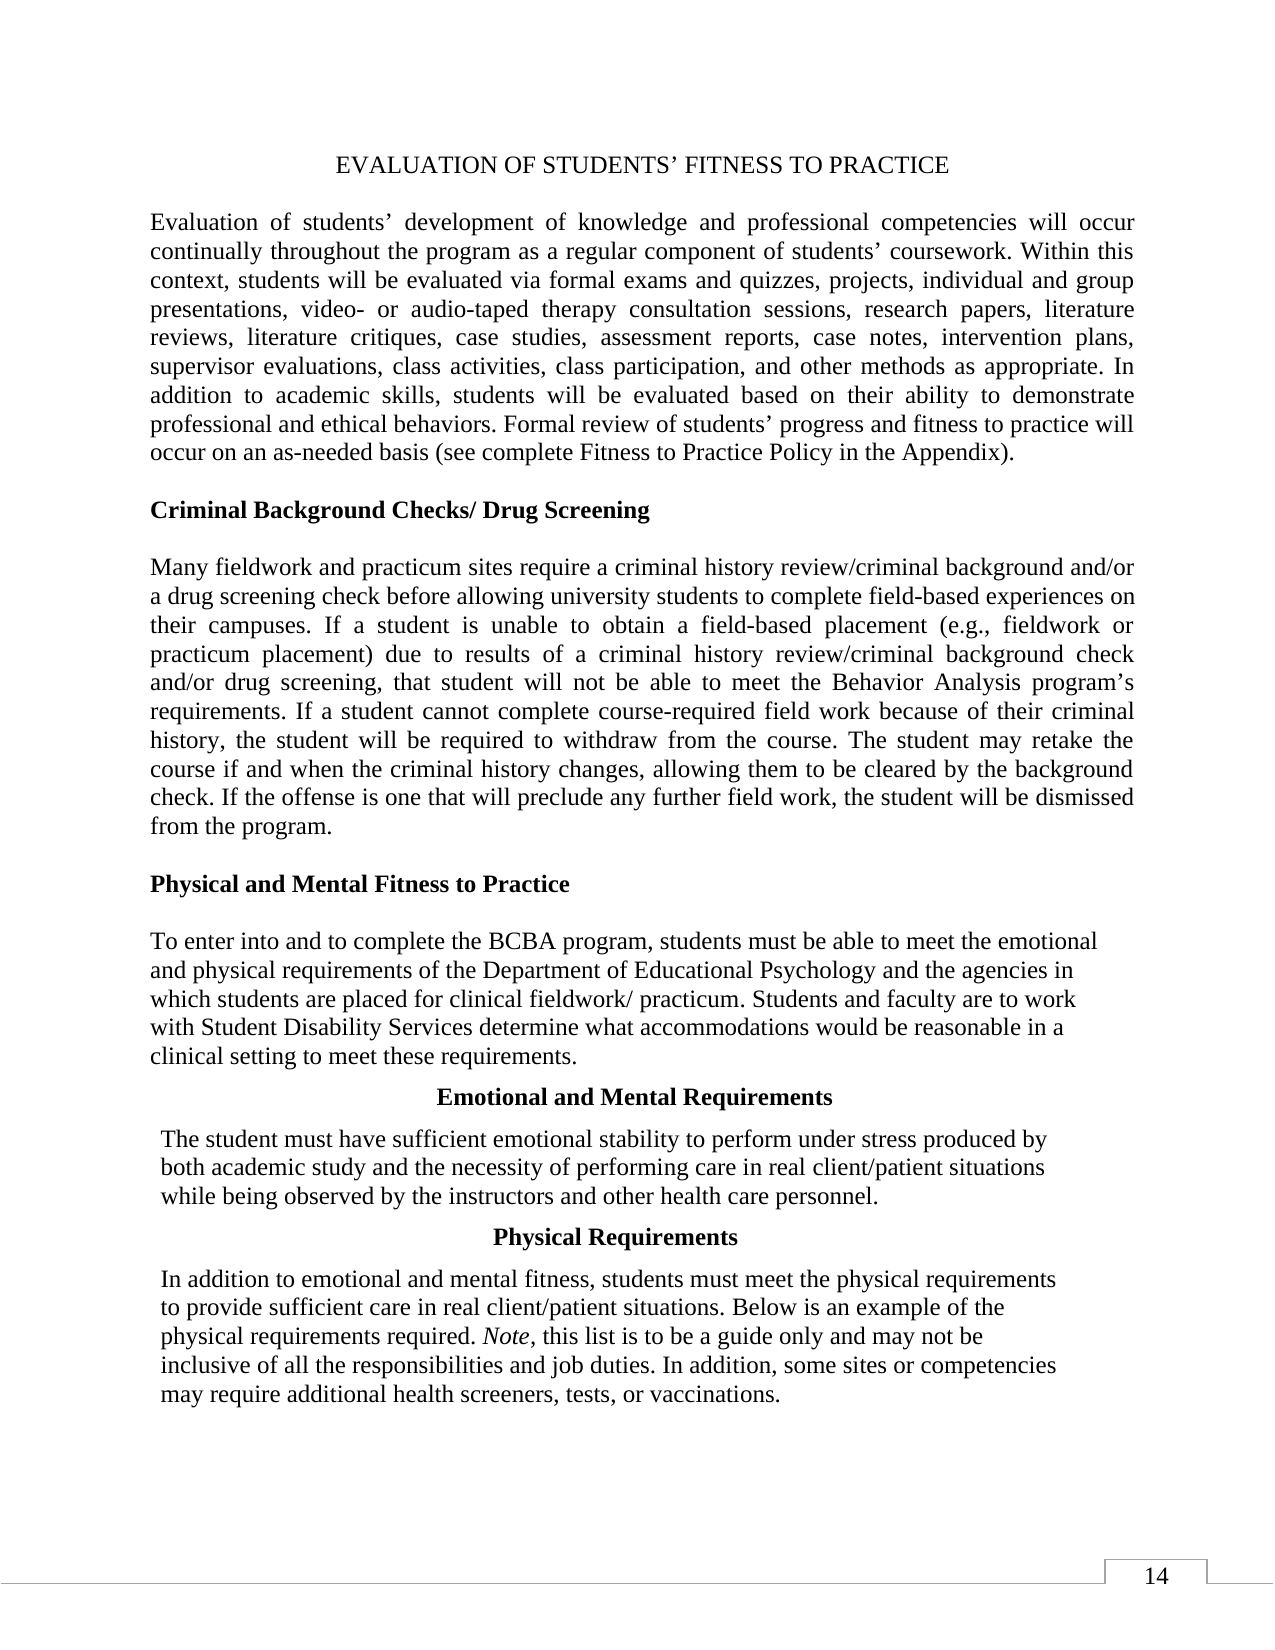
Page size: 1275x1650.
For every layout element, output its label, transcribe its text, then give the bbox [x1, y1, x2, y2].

text Many fieldwork and practicum sites require a criminal history review/criminal background and/or a drug screening check before allowing university students to complete field-based experiences on their campuses. If a student is unable to obtain a field-based placement (e.g., fieldwork or practicum placement) due to results of a criminal history review/criminal background check and/or drug screening, that student will not be able to meet the Behavior Analysis program’s requirements. If a student cannot complete course-required field work because of their criminal history, the student will be required to withdraw from the course. The student may retake the course if and when the criminal history changes, allowing them to be cleared by the background check. If the offense is one that will preclude any further field work, the student will be dismissed from the program. [150, 552, 1136, 840]
text Physical Requirements [160, 1222, 1070, 1251]
text Evaluation of Students’ Fitness to Practice [150, 150, 1136, 179]
text In addition to emotional and mental fitness, students must meet the physical requirements to provide sufficient care in real client/patient situations. Below is an example of the physical requirements required. Note, this list is to be a guide only and may not be inclusive of all the responsibilities and job duties. In addition, some sites or competencies may require additional health screeners, tests, or vaccinations. [160, 1264, 1070, 1407]
subtitle Evaluation of students’ development of knowledge and professional competencies will occur continually throughout the program as a regular component of students’ coursework. Within this context, students will be evaluated via formal exams and quizzes, projects, individual and group presentations, video- or audio-taped therapy consultation sessions, research papers, literature reviews, literature critiques, case studies, assessment reports, case notes, intervention plans, supervisor evaluations, class activities, class participation, and other methods as appropriate. In addition to academic skills, students will be evaluated based on their ability to demonstrate professional and ethical behaviors. Formal review of students’ progress and fitness to practice will occur on an as-needed basis (see complete Fitness to Practice Policy in the Appendix). [150, 207, 1136, 466]
text The student must have sufficient emotional stability to perform under stress produced by both academic study and the necessity of performing care in real client/patient situations while being observed by the instructors and other health care personnel. [160, 1124, 1070, 1210]
text Criminal Background Checks/ Drug Screening [150, 495, 1136, 524]
text Emotional and Mental Requirements [160, 1082, 1109, 1111]
text To enter into and to complete the BCBA program, students must be able to meet the emotional and physical requirements of the Department of Educational Psychology and the agencies in which students are placed for clinical fieldwork/ practicum. Students and faculty are to work with Student Disability Services determine what accommodations would be reasonable in a clinical setting to meet these requirements. [150, 926, 1109, 1070]
subtitle Physical and Mental Fitness to Practice [150, 869, 1136, 897]
